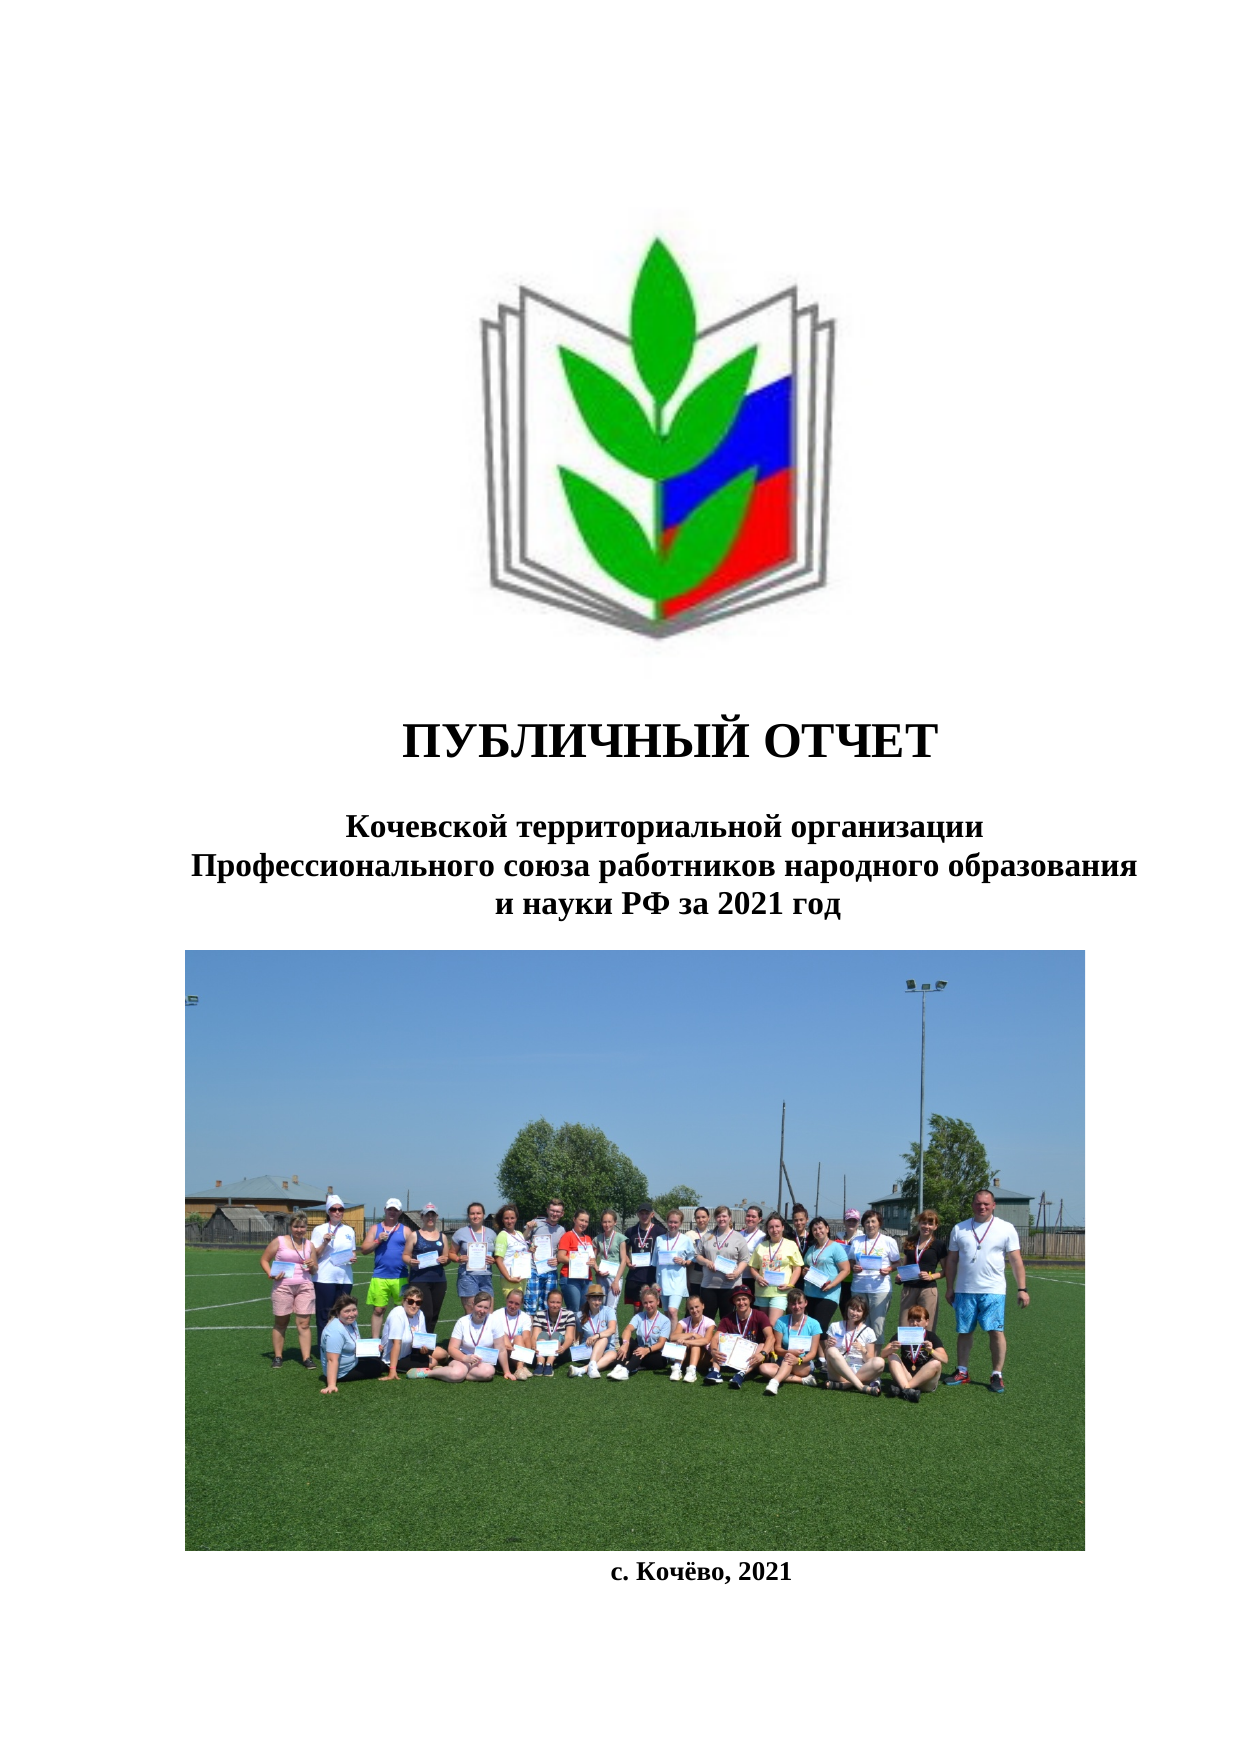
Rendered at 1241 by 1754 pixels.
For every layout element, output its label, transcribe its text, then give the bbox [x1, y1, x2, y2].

text ПУБЛИЧНЫЙ ОТЧЕТ [177, 711, 1152, 768]
text Профессионального союза работников народного образования [177, 845, 1152, 883]
text Кочевской территориальной организации [177, 807, 1152, 845]
text и науки РФ за 2021 год [177, 883, 1152, 922]
picture [185, 950, 1085, 1551]
picture [403, 188, 926, 711]
